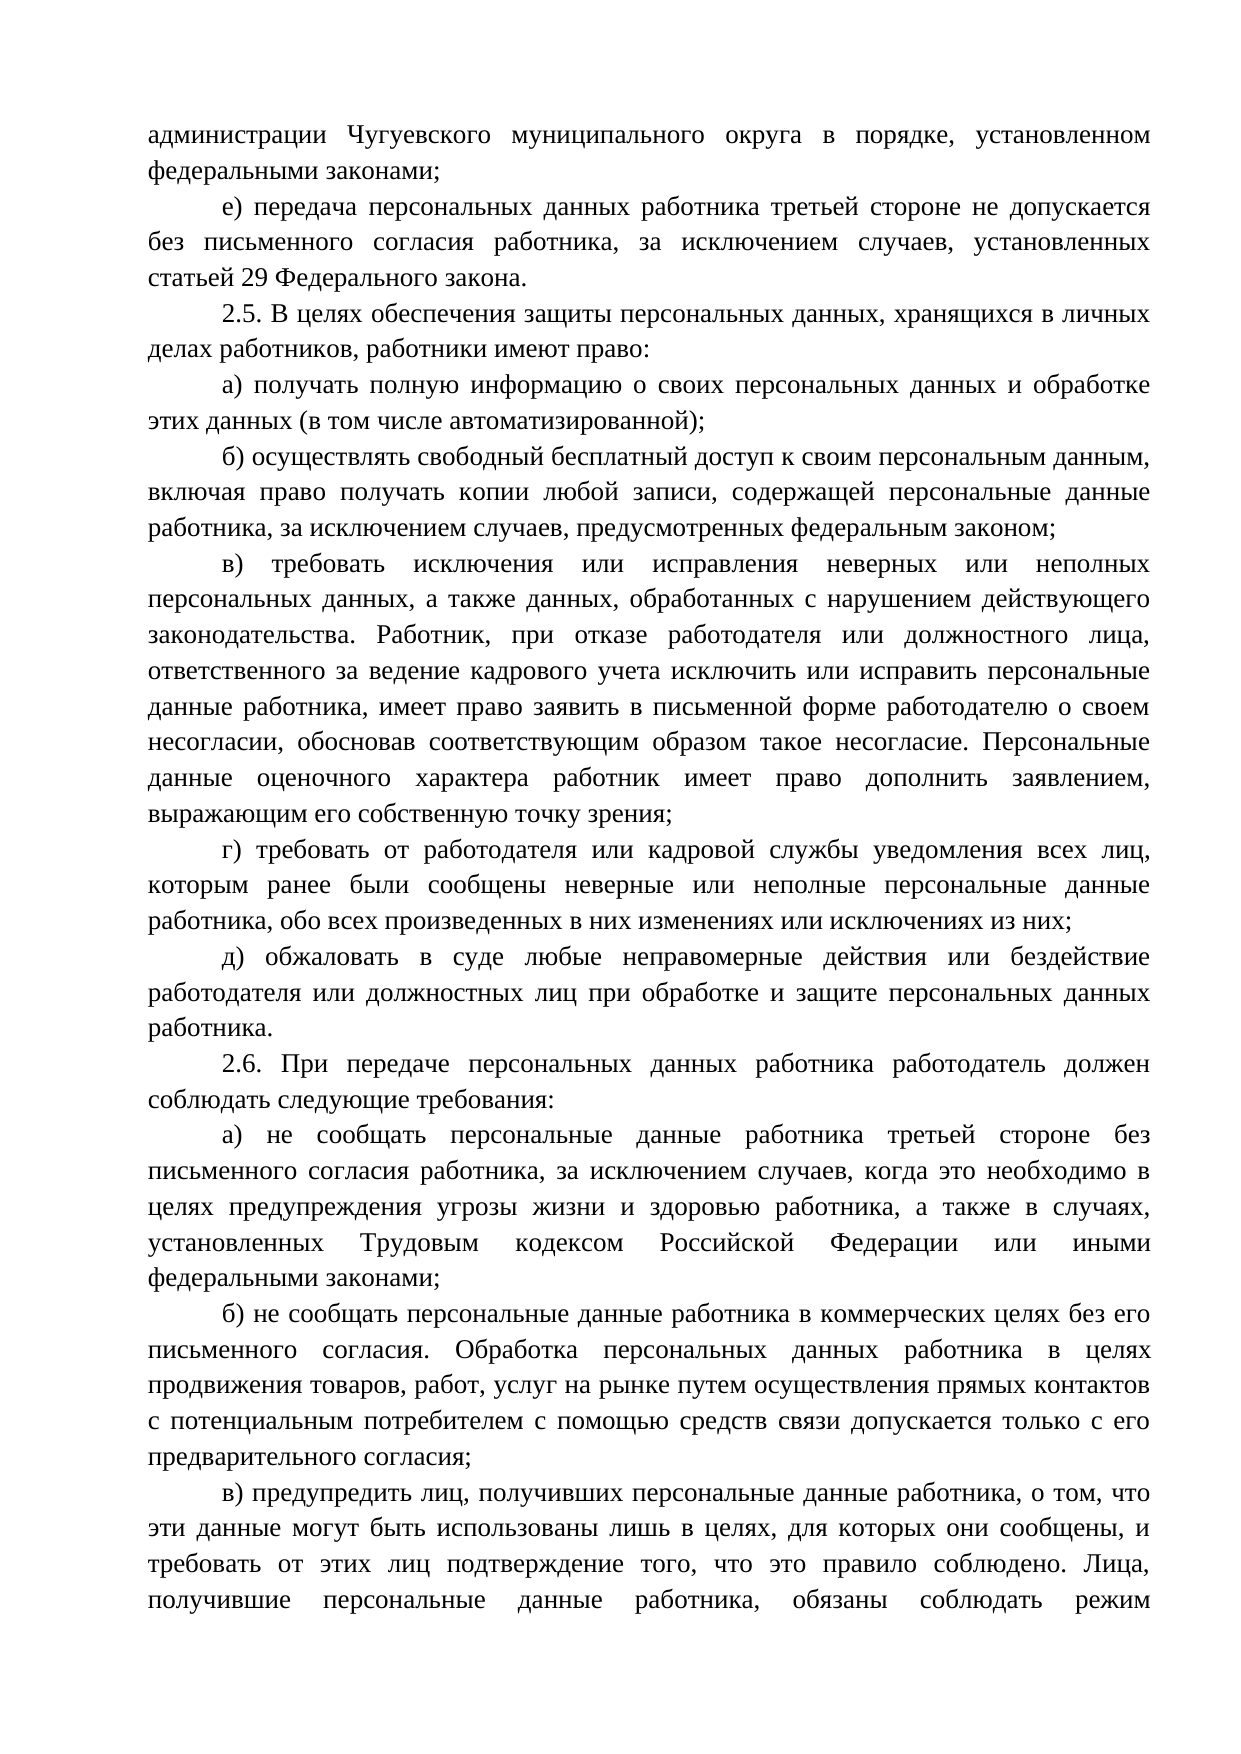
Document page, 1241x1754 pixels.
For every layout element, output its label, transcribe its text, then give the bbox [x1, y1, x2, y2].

text в) требовать исключения или исправления неверных или неполных персональных данных, а также данных, обработанных с нарушением действующего законодательства. Работник, при отказе работодателя или должностного лица, ответственного за ведение кадрового учета исключить или исправить персональные данные работника, имеет право заявить в письменной форме работодателю о своем несогласии, обосновав соответствующим образом такое несогласие. Персональные данные оценочного характера работник имеет право дополнить заявлением, выражающим его собственную точку зрения; [148, 547, 1152, 828]
text г) требовать от работодателя или кадровой службы уведомления всех лиц, которым ранее были сообщены неверные или неполные персональные данные работника, обо всех произведенных в них изменениях или исключениях из них; [148, 833, 1152, 935]
text б) не сообщать персональные данные работника в коммерческих целях без его письменного согласия. Обработка персональных данных работника в целях продвижения товаров, работ, услуг на рынке путем осуществления прямых контактов с потенциальным потребителем с помощью средств связи допускается только с его предварительного согласия; [148, 1297, 1152, 1471]
text 2.6. При передаче персональных данных работника работодатель должен соблюдать следующие требования: [148, 1047, 1152, 1114]
text 2.5. В целях обеспечения защиты персональных данных, хранящихся в личных делах работников, работники имеют право: [148, 297, 1152, 364]
text а) получать полную информацию о своих персональных данных и обработке этих данных (в том числе автоматизированной); [148, 368, 1152, 435]
text б) осуществлять свободный бесплатный доступ к своим персональным данным, включая право получать копии любой записи, содержащей персональные данные работника, за исключением случаев, предусмотренных федеральным законом; [148, 440, 1152, 542]
text е) передача персональных данных работника третьей стороне не допускается без письменного согласия работника, за исключением случаев, установленных статьей 29 Федерального закона. [148, 189, 1152, 292]
text д) обжаловать в суде любые неправомерные действия или бездействие работодателя или должностных лиц при обработке и защите персональных данных работника. [148, 940, 1152, 1042]
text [148, 1476, 1152, 1614]
text а) не сообщать персональные данные работника третьей стороне без письменного согласия работника, за исключением случаев, когда это необходимо в целях предупреждения угрозы жизни и здоровью работника, а также в случаях, установленных Трудовым кодексом Российской Федерации или иными федеральными законами; [148, 1118, 1152, 1293]
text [148, 118, 1152, 185]
